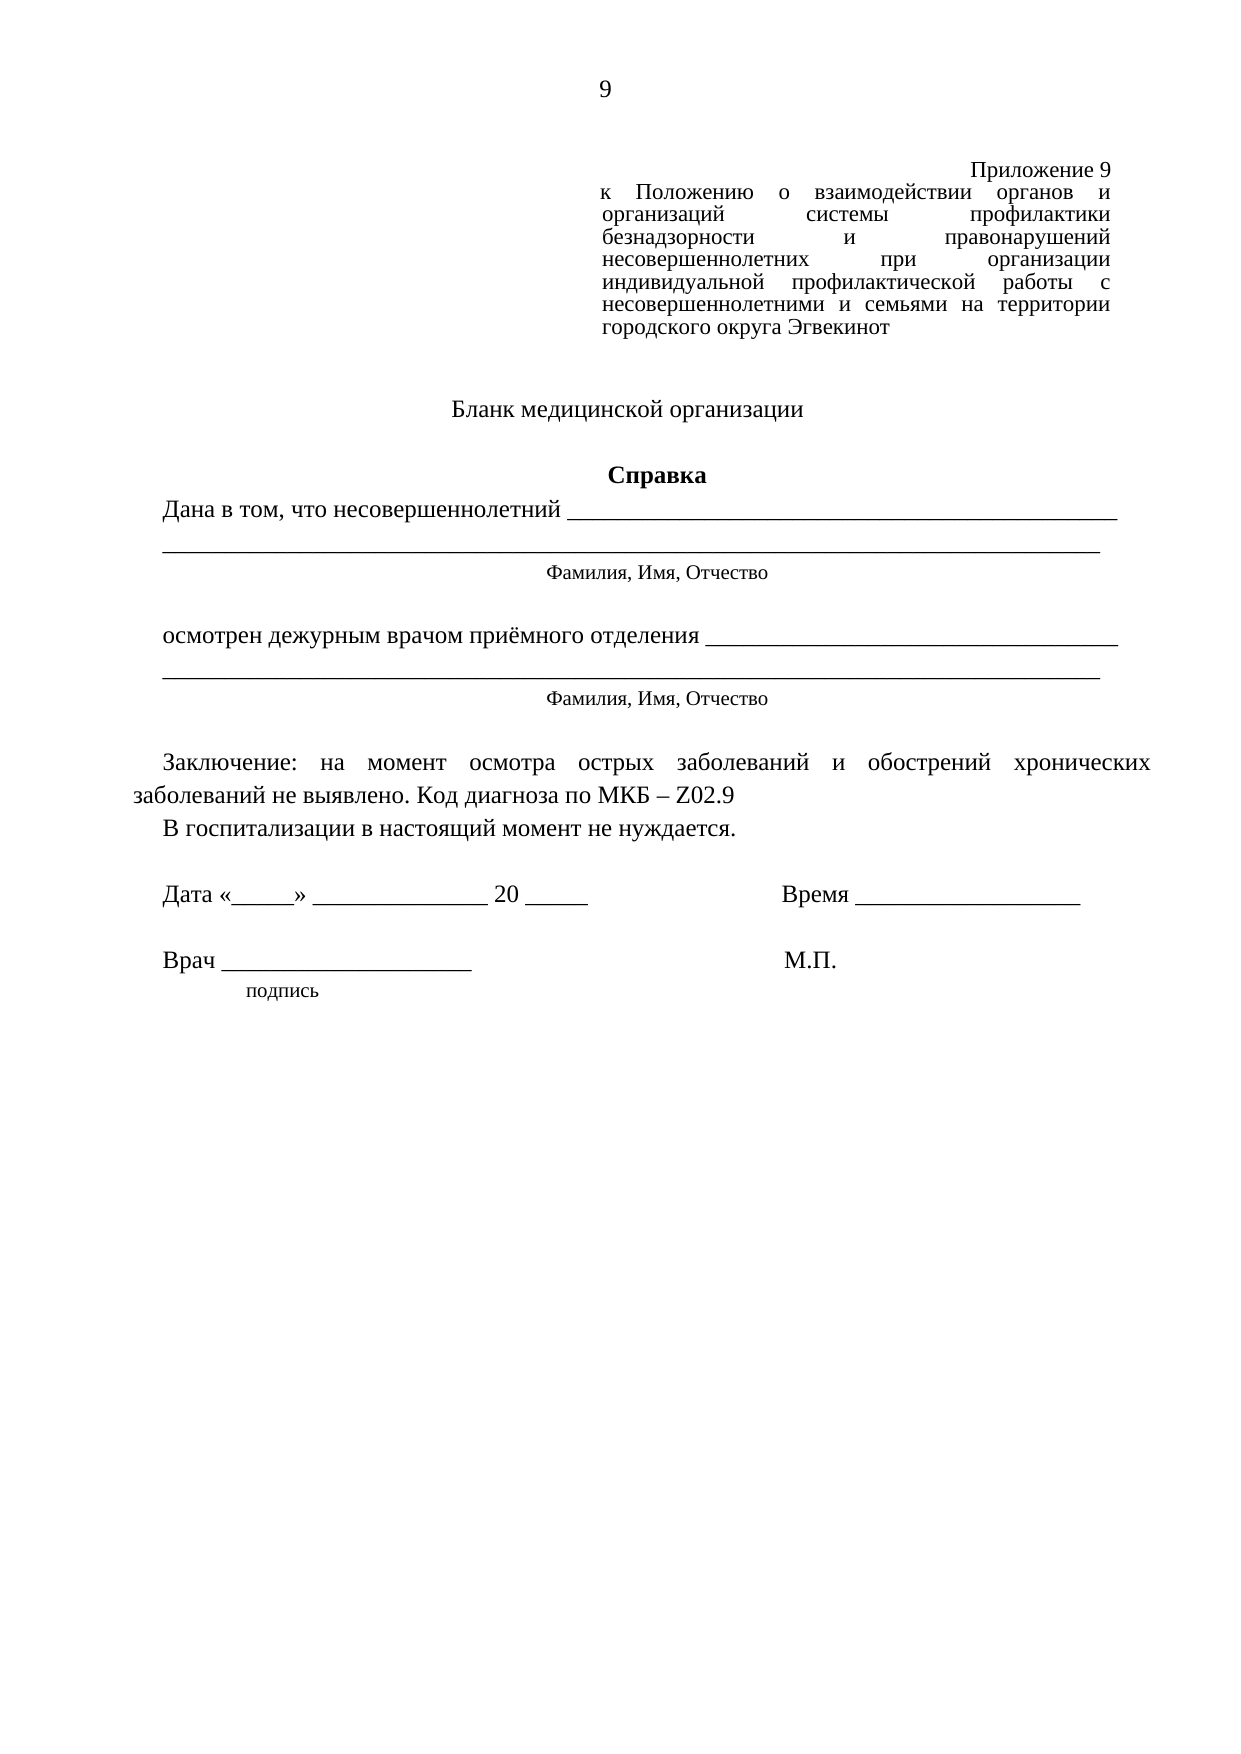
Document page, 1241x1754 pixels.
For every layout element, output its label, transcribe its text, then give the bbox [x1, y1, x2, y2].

text Фамилия, Имя, Отчество [89, 686, 1152, 710]
text осмотрен дежурным врачом приёмного отделения _________________________________ [89, 620, 1152, 649]
text Бланк медицинской организации [29, 394, 1152, 423]
text Заключение: на момент осмотра острых заболеваний и обострений хронических заболеваний не выявлено. Код диагноза по МКБ – Z02.9 [133, 747, 1152, 809]
text ___________________________________________________________________________ [89, 527, 1152, 555]
text Фамилия, Имя, Отчество [89, 560, 1152, 584]
text подпись [89, 978, 1152, 1002]
text В госпитализации в настоящий момент не нуждается. [89, 813, 1152, 842]
text Дана в том, что несовершеннолетний ____________________________________________ [89, 494, 1152, 522]
table_header Приложение 9 к Положению о взаимодействии органов и организаций системы профилактики безнадзорности и правонарушений несовершеннолетних при организации индивидуальной профилактической работы с несовершеннолетними и семьями на территории городского округа Эгвекинот [591, 133, 1122, 362]
text Справка [89, 461, 1152, 489]
text Дата «_____» ______________ 20 _____ Время __________________ [89, 879, 1152, 908]
text Врач ____________________ М.П. [89, 945, 1152, 974]
text ___________________________________________________________________________ [89, 653, 1152, 682]
